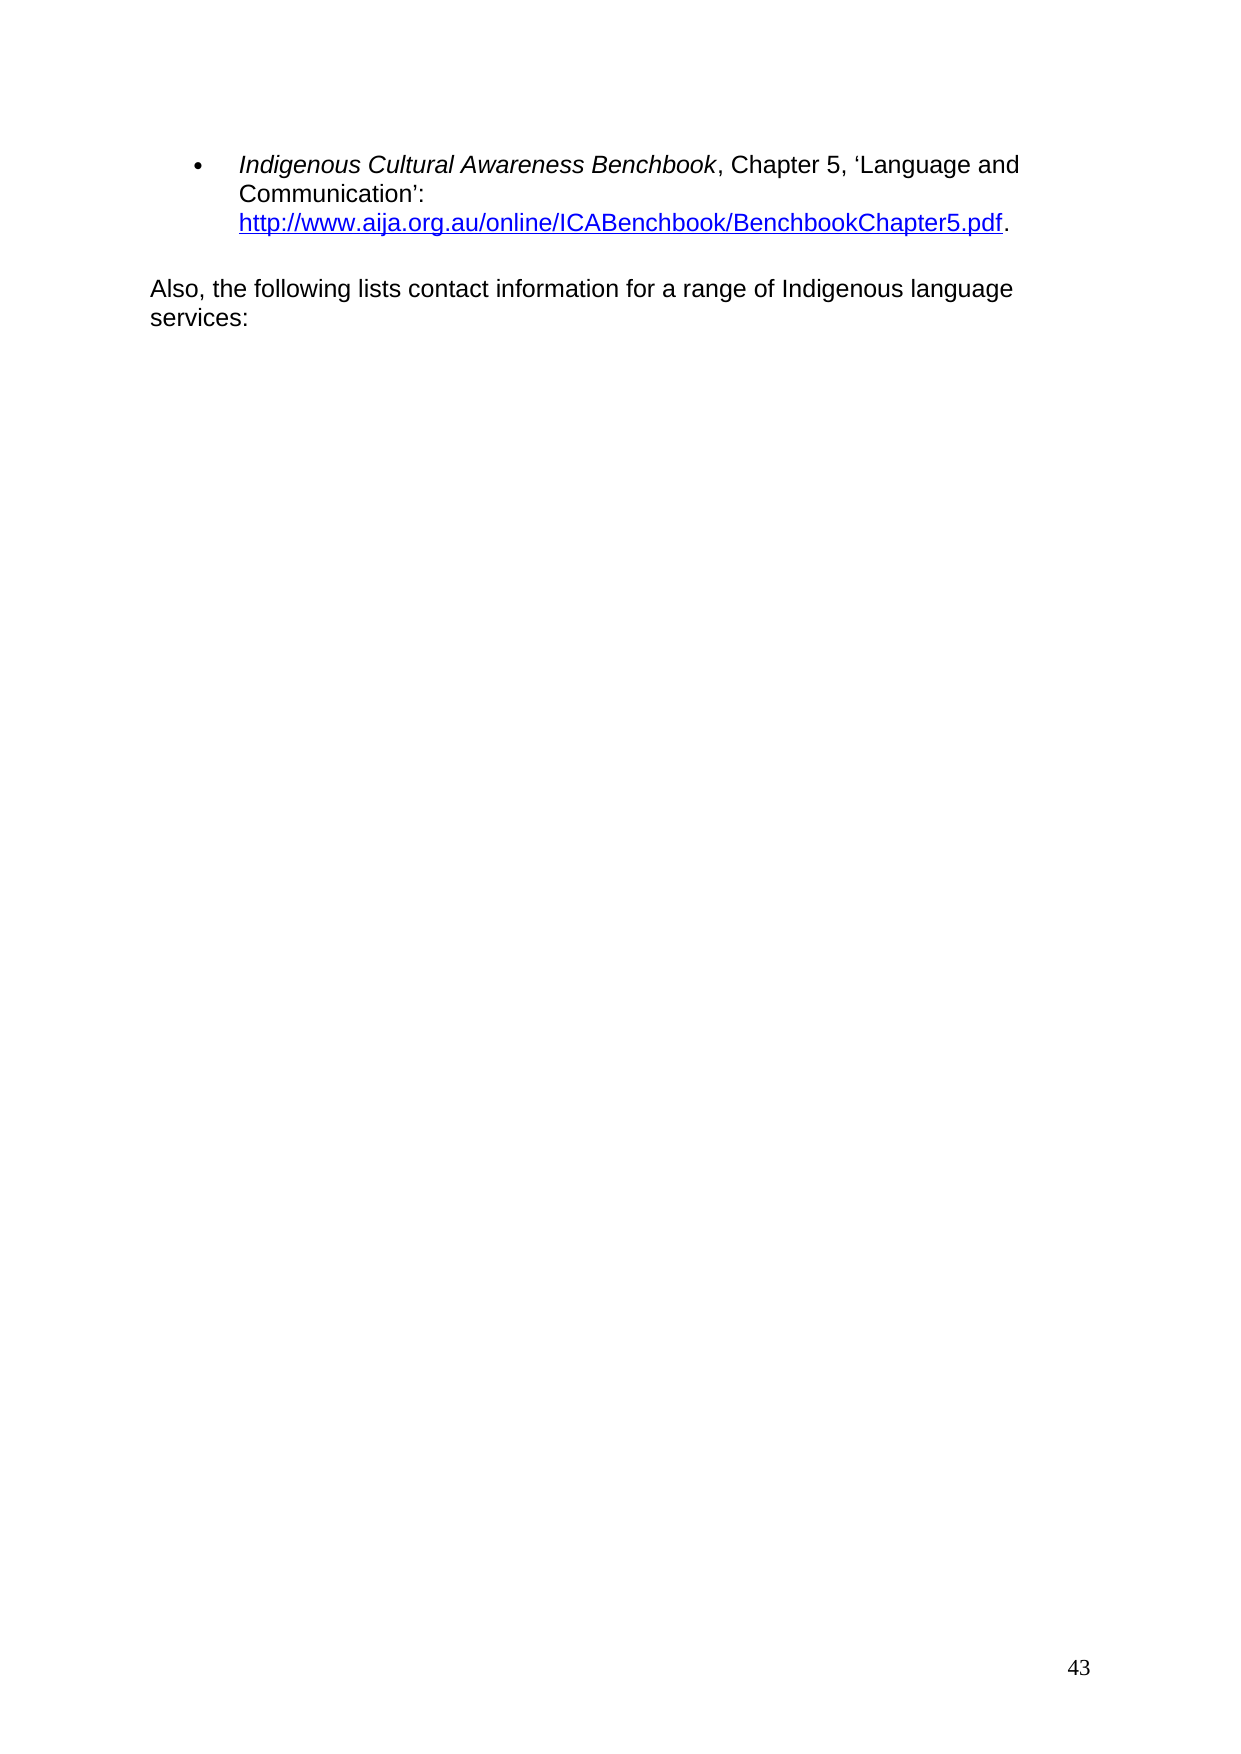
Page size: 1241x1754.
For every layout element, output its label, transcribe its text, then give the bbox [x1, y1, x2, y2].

subtitle Also, the following lists contact information for a range of Indigenous language services: [150, 274, 1090, 331]
list Indigenous Cultural Awareness Benchbook, Chapter 5, ‘Language and Communication’: http://www.aija.org.au/online/ICABenchbook/BenchbookChapter5.pdf. [194, 150, 1090, 236]
